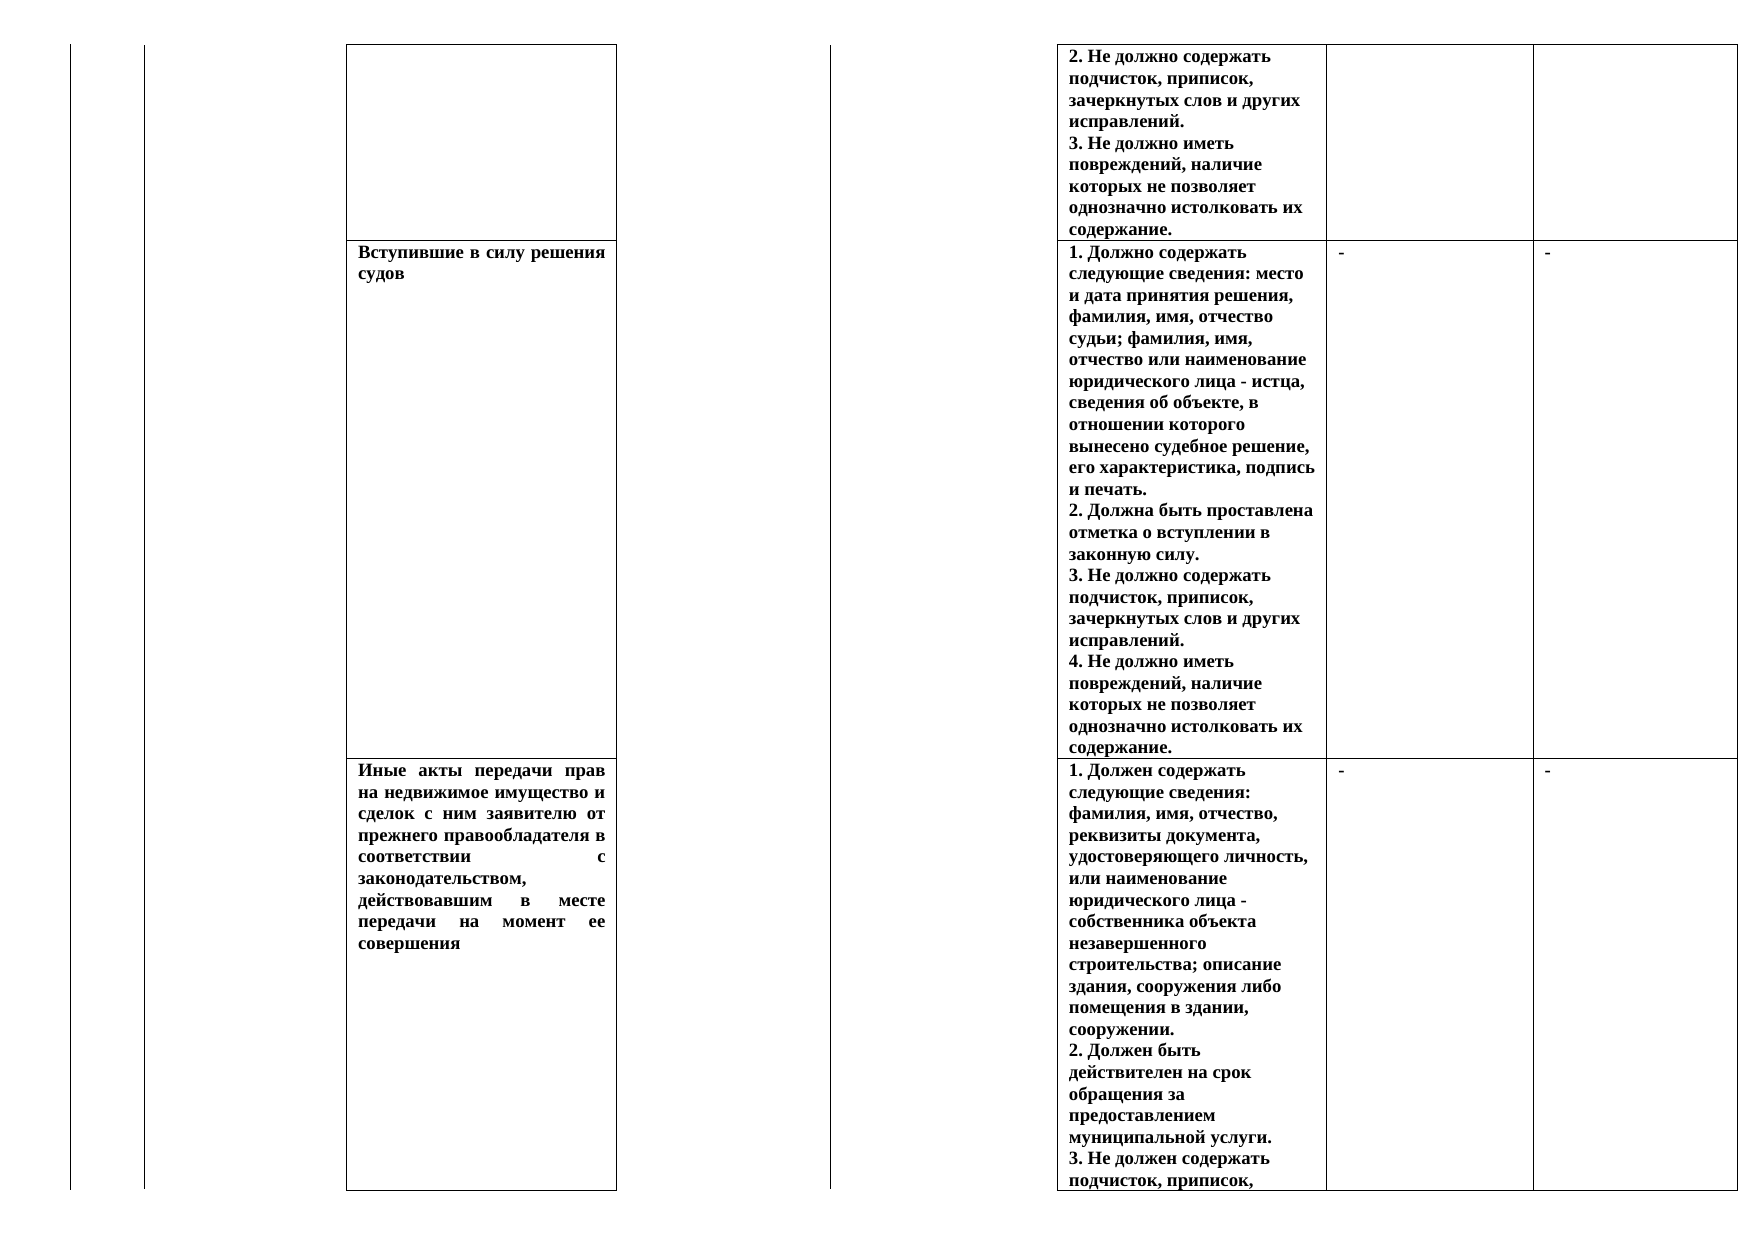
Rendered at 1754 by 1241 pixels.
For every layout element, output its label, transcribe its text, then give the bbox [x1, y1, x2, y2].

table_cell - [1327, 759, 1533, 1190]
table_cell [347, 45, 616, 239]
table_cell 1. Должно содержать следующие сведения: место и дата принятия решения, фамилия, имя, отчество судьи; фамилия, имя, отчество или наименование юридического лица - истца, сведения об объекте, в отношении которого вынесено судебное решение, его характеристика, подпись и печать. 2. Должна быть проставлена отметка о вступлении в законную силу. 3. Не должно содержать подчисток, приписок, зачеркнутых слов и других исправлений. 4. Не должно иметь повреждений, наличие которых не позволяет однозначно истолковать их содержание. [1058, 241, 1326, 758]
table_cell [1058, 45, 1326, 239]
table_cell - [1327, 241, 1533, 758]
table_cell - [1534, 759, 1737, 1190]
table_cell - [1327, 45, 1533, 239]
table_cell - [1534, 45, 1737, 239]
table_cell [1058, 759, 1326, 1190]
table_cell Вступившие в силу решения судов [347, 241, 616, 758]
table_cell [347, 759, 616, 1190]
table_cell - [1534, 241, 1737, 758]
